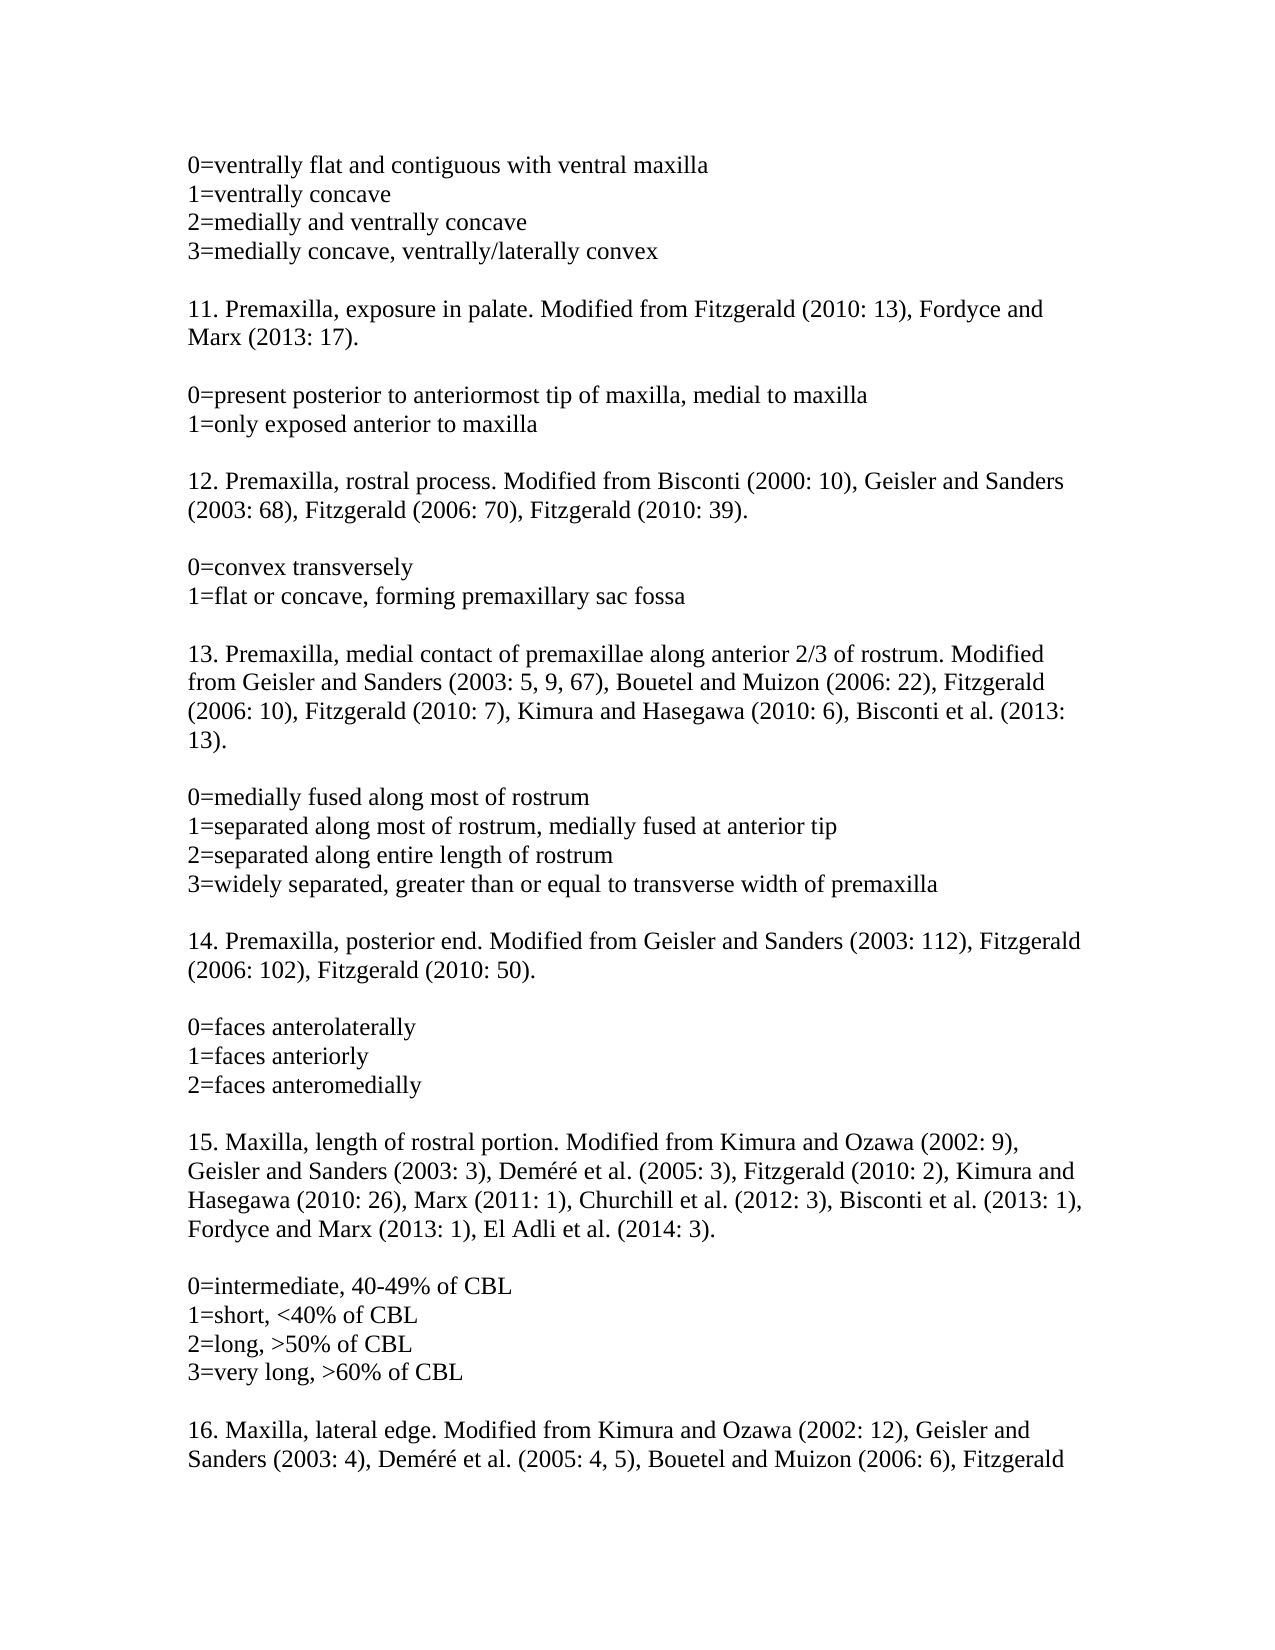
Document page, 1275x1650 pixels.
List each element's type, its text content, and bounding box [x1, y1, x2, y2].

text 0=present posterior to anteriormost tip of maxilla, medial to maxilla [187, 380, 1087, 409]
text 0=intermediate, 40-49% of CBL [187, 1271, 1087, 1300]
text 12. Premaxilla, rostral process. Modified from Bisconti (2000: 10), Geisler and Sanders (2003: 68), Fitzgerald (2006: 70), Fitzgerald (2010: 39). [187, 466, 1087, 524]
text 1=only exposed anterior to maxilla [187, 409, 1087, 437]
text 13. Premaxilla, medial contact of premaxillae along anterior 2/3 of rostrum. Modified from Geisler and Sanders (2003: 5, 9, 67), Bouetel and Muizon (2006: 22), Fitzgerald (2006: 10), Fitzgerald (2010: 7), Kimura and Hasegawa (2010: 6), Bisconti et al. (2013: 13). [187, 639, 1087, 754]
text 2=faces anteromedially [187, 1070, 1087, 1099]
text 11. Premaxilla, exposure in palate. Modified from Fitzgerald (2010: 13), Fordyce and Marx (2013: 17). [187, 294, 1087, 351]
text 15. Maxilla, length of rostral portion. Modified from Kimura and Ozawa (2002: 9), Geisler and Sanders (2003: 3), Deméré et al. (2005: 3), Fitzgerald (2010: 2), Kimura and Hasegawa (2010: 26), Marx (2011: 1), Churchill et al. (2012: 3), Bisconti et al. (2013: 1), Fordyce and Marx (2013: 1), El Adli et al. (2014: 3). [187, 1127, 1087, 1242]
text 1=faces anteriorly [187, 1041, 1087, 1070]
text 1=ventrally concave [187, 179, 1087, 207]
text 3=widely separated, greater than or equal to transverse width of premaxilla [187, 869, 1087, 897]
text 0=medially fused along most of rostrum [187, 782, 1087, 811]
text 2=long, >50% of CBL [187, 1329, 1087, 1357]
text 0=faces anterolaterally [187, 1012, 1087, 1041]
text 1=separated along most of rostrum, medially fused at anterior tip [187, 811, 1087, 840]
text 1=short, <40% of CBL [187, 1300, 1087, 1329]
text 0=convex transversely [187, 552, 1087, 581]
text 14. Premaxilla, posterior end. Modified from Geisler and Sanders (2003: 112), Fitzgerald (2006: 102), Fitzgerald (2010: 50). [187, 926, 1087, 984]
text 1=flat or concave, forming premaxillary sac fossa [187, 581, 1087, 610]
text 0=ventrally flat and contiguous with ventral maxilla [187, 150, 1087, 179]
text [187, 1415, 1087, 1472]
text 2=separated along entire length of rostrum [187, 840, 1087, 869]
text 2=medially and ventrally concave [187, 207, 1087, 236]
text 3=medially concave, ventrally/laterally convex [187, 236, 1087, 265]
text 3=very long, >60% of CBL [187, 1357, 1087, 1386]
